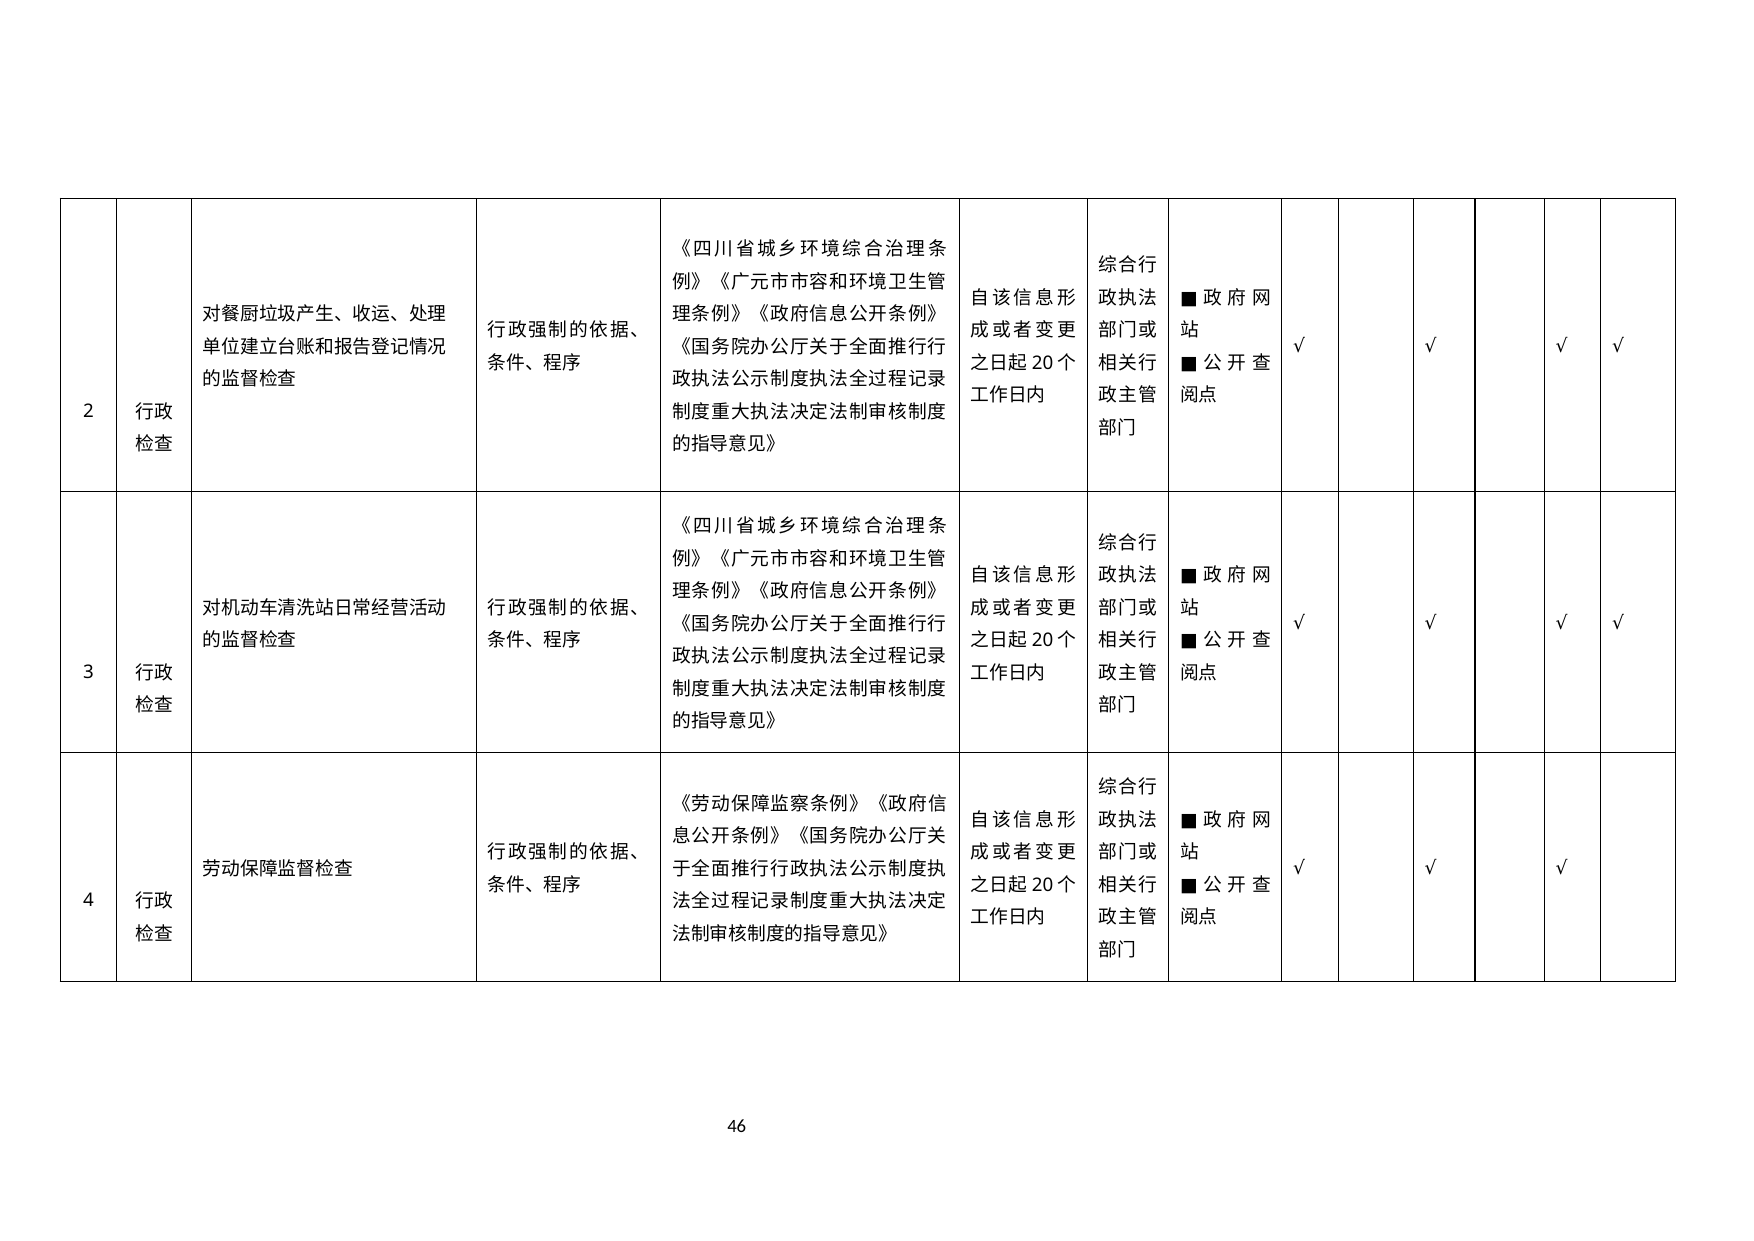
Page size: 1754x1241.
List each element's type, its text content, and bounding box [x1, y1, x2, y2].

table_cell [1601, 753, 1675, 981]
table_cell 行政强制的依据、条件、程序 [477, 492, 660, 752]
table_cell √ [1414, 492, 1474, 752]
table_cell 劳动保障监督检查 [192, 753, 476, 981]
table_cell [960, 199, 1087, 491]
table_cell 自该信息形成或者变更之日起20个工作日内 [960, 492, 1087, 752]
table_cell √ [1601, 199, 1675, 491]
table_cell 行政强制的依据、条件、程序 [477, 199, 660, 491]
table_cell √ [1545, 492, 1600, 752]
table_cell 对餐厨垃圾产生、收运、处理单位建立台账和报告登记情况的监督检查 [192, 199, 476, 491]
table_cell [960, 753, 1087, 981]
table_cell [1476, 492, 1544, 752]
table_cell 综合行政执法部门或相关行政主管部门 [1088, 492, 1168, 752]
table_cell [1476, 753, 1544, 981]
table_cell √ [1414, 753, 1474, 981]
table_cell 综合行政执法部门或相关行政主管部门 [1088, 199, 1168, 491]
table_cell [1339, 753, 1413, 981]
table_cell 行政检查 [117, 199, 191, 491]
table_cell 4 [61, 753, 116, 981]
table_cell √ [1414, 199, 1474, 491]
table_cell √ [1282, 753, 1338, 981]
table_cell ■政府网站 ■公开查阅点 [1169, 753, 1281, 981]
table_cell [661, 199, 959, 491]
table_cell 行政检查 [117, 753, 191, 981]
table_cell √ [1282, 492, 1338, 752]
table_cell [1476, 199, 1544, 491]
table_cell ■政府网站 ■公开查阅点 [1169, 199, 1281, 491]
table_cell √ [1545, 753, 1600, 981]
table_cell √ [1282, 199, 1338, 491]
table_cell √ [1545, 199, 1600, 491]
table_cell [1339, 492, 1413, 752]
table_cell √ [1601, 492, 1675, 752]
table_cell 2 [61, 199, 116, 491]
table_cell 综合行政执法部门或相关行政主管部门 [1088, 753, 1168, 981]
table_cell ■政府网站 ■公开查阅点 [1169, 492, 1281, 752]
table_cell 行政检查 [117, 492, 191, 752]
table_cell 3 [61, 492, 116, 752]
table_cell [1339, 199, 1413, 491]
table_cell 行政强制的依据、条件、程序 [477, 753, 660, 981]
table_cell 对机动车清洗站日常经营活动的监督检查 [192, 492, 476, 752]
table_cell 《四川省城乡环境综合治理条例》《广元市市容和环境卫生管理条例》《政府信息公开条例》《国务院办公厅关于全面推行行政执法公示制度执法全过程记录制度重大执法决定法制审核制度的指导意见》 [661, 492, 959, 752]
table_cell 《劳动保障监察条例》《政府信息公开条例》《国务院办公厅关于全面推行行政执法公示制度执法全过程记录制度重大执法决定法制审核制度的指导意见》 [661, 753, 959, 981]
